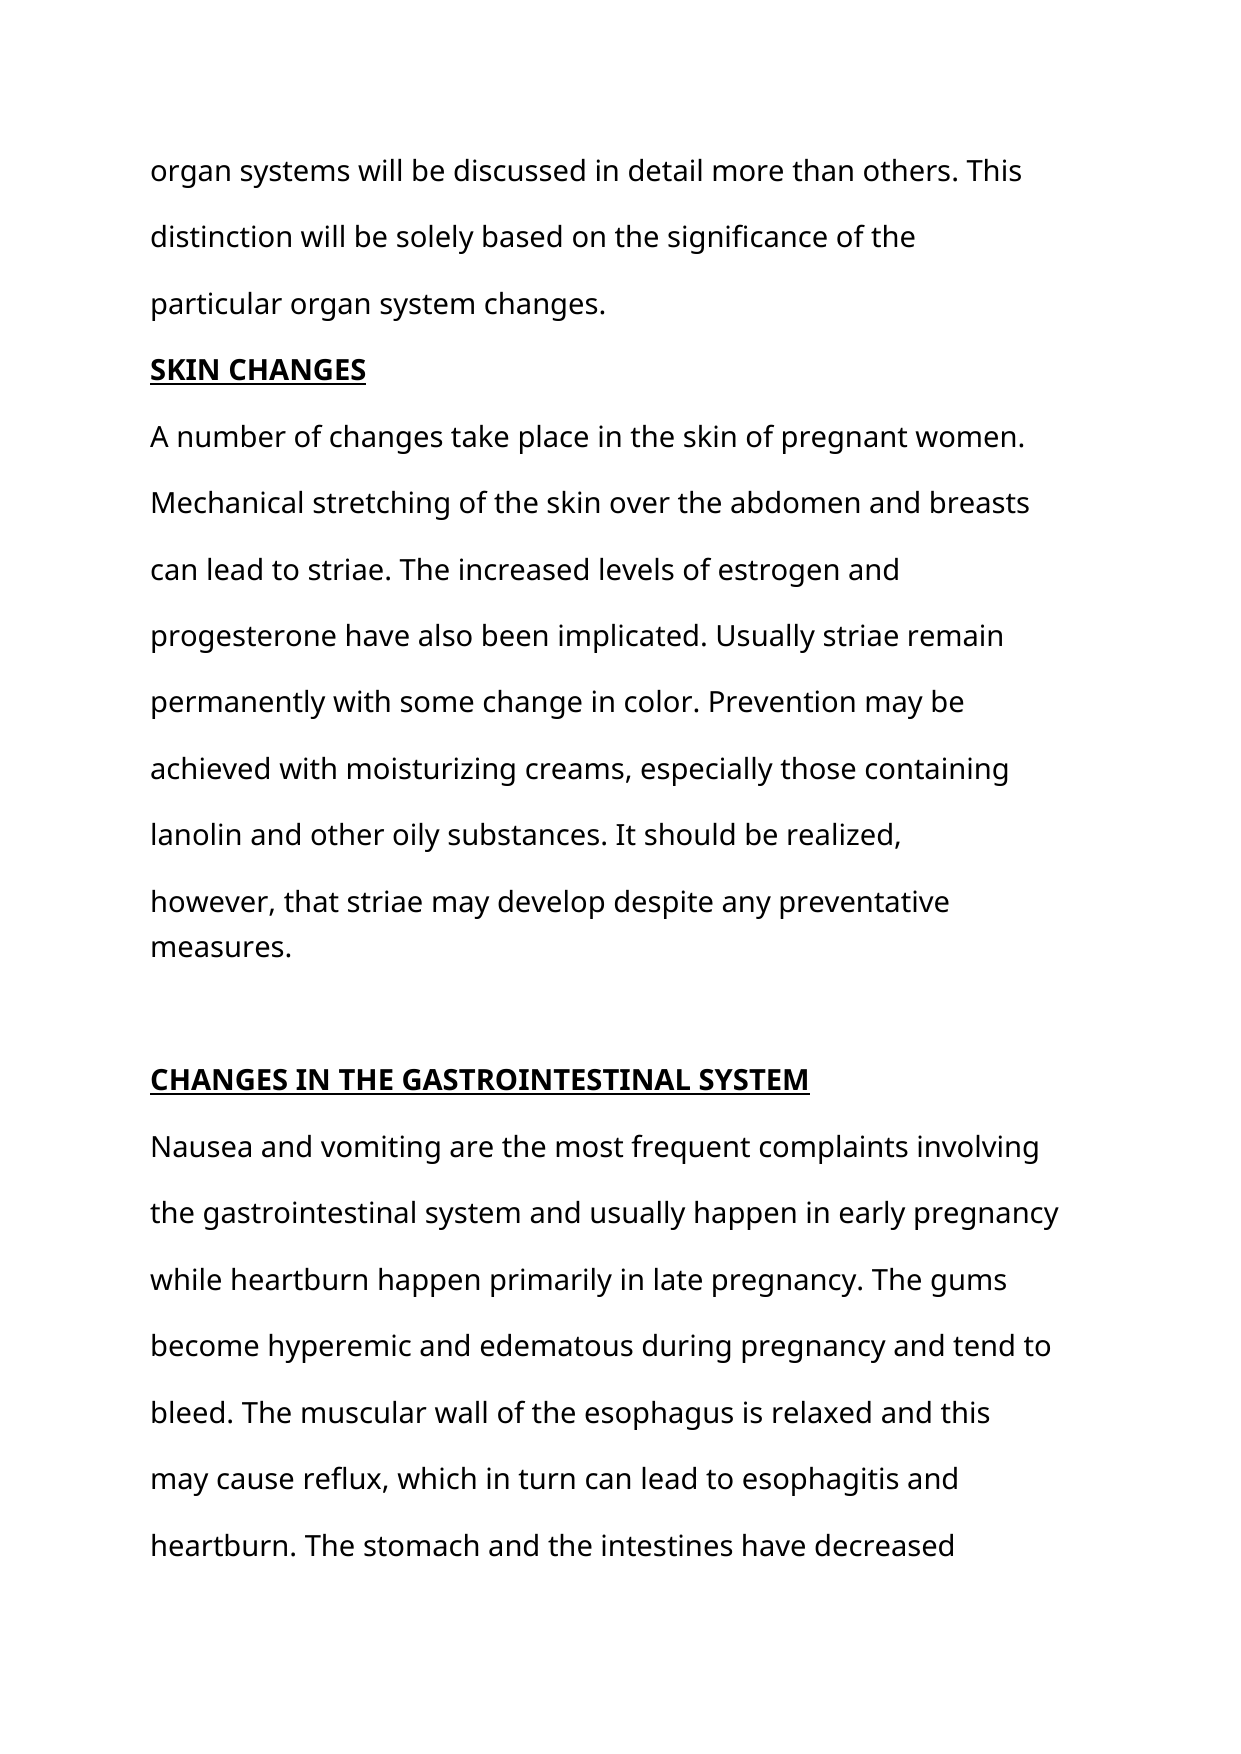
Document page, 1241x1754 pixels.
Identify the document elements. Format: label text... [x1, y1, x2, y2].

text heartburn. The stomach and the intestines have decreased [150, 1525, 1090, 1564]
text SKIN CHANGES [150, 349, 1090, 389]
text become hyperemic and edematous during pregnancy and tend to [150, 1325, 1090, 1365]
text CHANGES IN THE GASTROINTESTINAL SYSTEM [150, 1059, 1090, 1099]
text can lead to striae. The increased levels of estrogen and [150, 549, 1090, 588]
text A number of changes take place in the skin of pregnant women. [150, 416, 1090, 456]
text may cause reflux, which in turn can lead to esophagitis and [150, 1458, 1090, 1498]
text particular organ system changes. [150, 283, 1090, 323]
text bleed. The muscular wall of the esophagus is relaxed and this [150, 1392, 1090, 1432]
text lanolin and other oily substances. It should be realized, [150, 814, 1090, 854]
text Mechanical stretching of the skin over the abdomen and breasts [150, 482, 1090, 522]
text the gastrointestinal system and usually happen in early pregnancy [150, 1192, 1090, 1232]
text progesterone have also been implicated. Usually striae remain [150, 615, 1090, 655]
text permanently with some change in color. Prevention may be [150, 682, 1090, 721]
text organ systems will be discussed in detail more than others. This [150, 150, 1090, 190]
text Nausea and vomiting are the most frequent complaints involving [150, 1126, 1090, 1166]
text however, that striae may develop despite any preventative measures. [150, 881, 1090, 966]
text while heartburn happen primarily in late pregnancy. The gums [150, 1259, 1090, 1299]
text achieved with moisturizing creams, especially those containing [150, 748, 1090, 788]
text distinction will be solely based on the significance of the [150, 216, 1090, 256]
